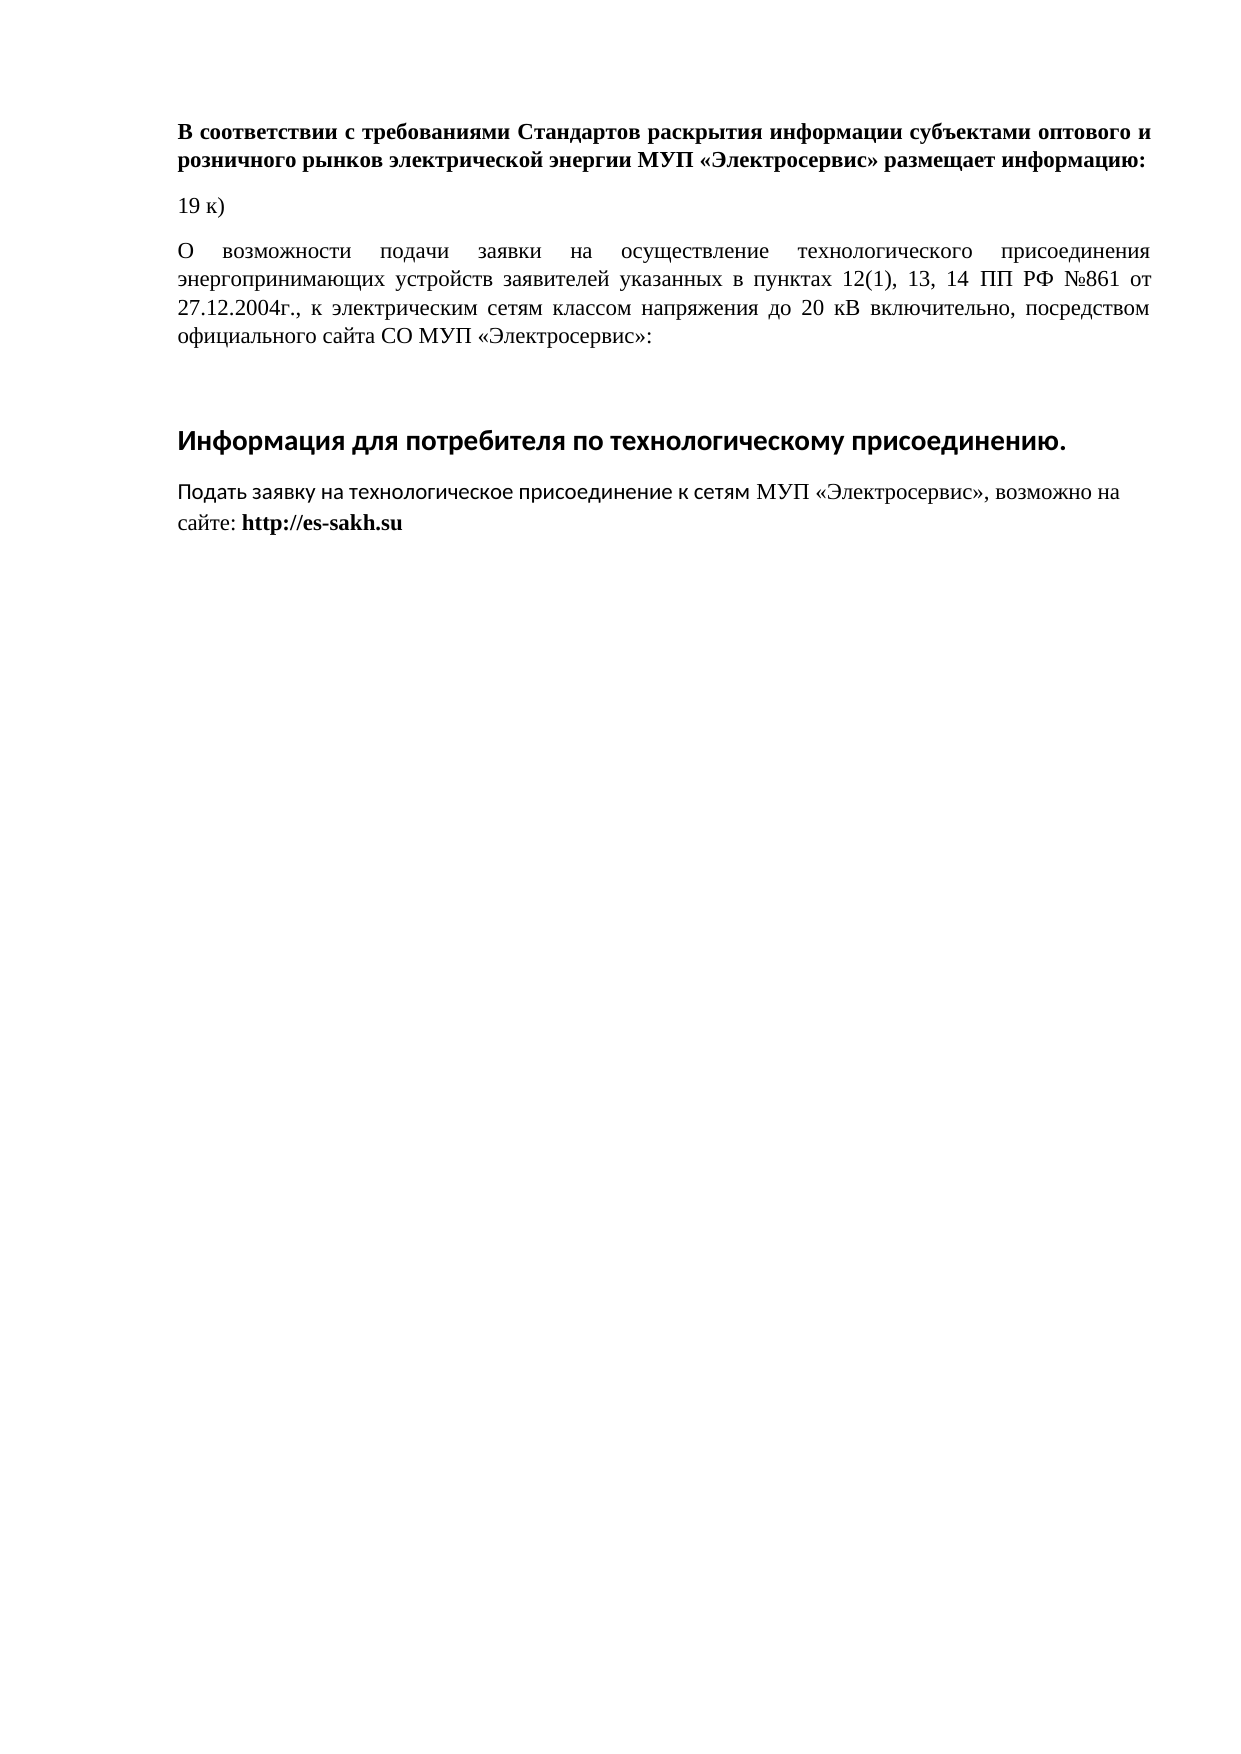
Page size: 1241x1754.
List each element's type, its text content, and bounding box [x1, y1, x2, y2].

text О возможности подачи заявки на осуществление технологического присоединения энергопринимающих устройств заявителей указанных в пунктах 12(1), 13, 14 ПП РФ №861 от 27.12.2004г., к электрическим сетям классом напряжения до 20 кВ включительно, посредством официального сайта СО МУП «Электросервис»: [177, 237, 1152, 348]
text Подать заявку на технологическое присоединение к сетям МУП «Электросервис», возможно на сайте: http://es-sakh.su [177, 477, 1152, 536]
text Информация для потребителя по технологическому присоединению. [177, 422, 1152, 458]
text В соответствии с требованиями Стандартов раскрытия информации субъектами оптового и розничного рынков электрической энергии МУП «Электросервис» размещает информацию: [177, 118, 1152, 173]
text 19 к) [177, 192, 1152, 218]
